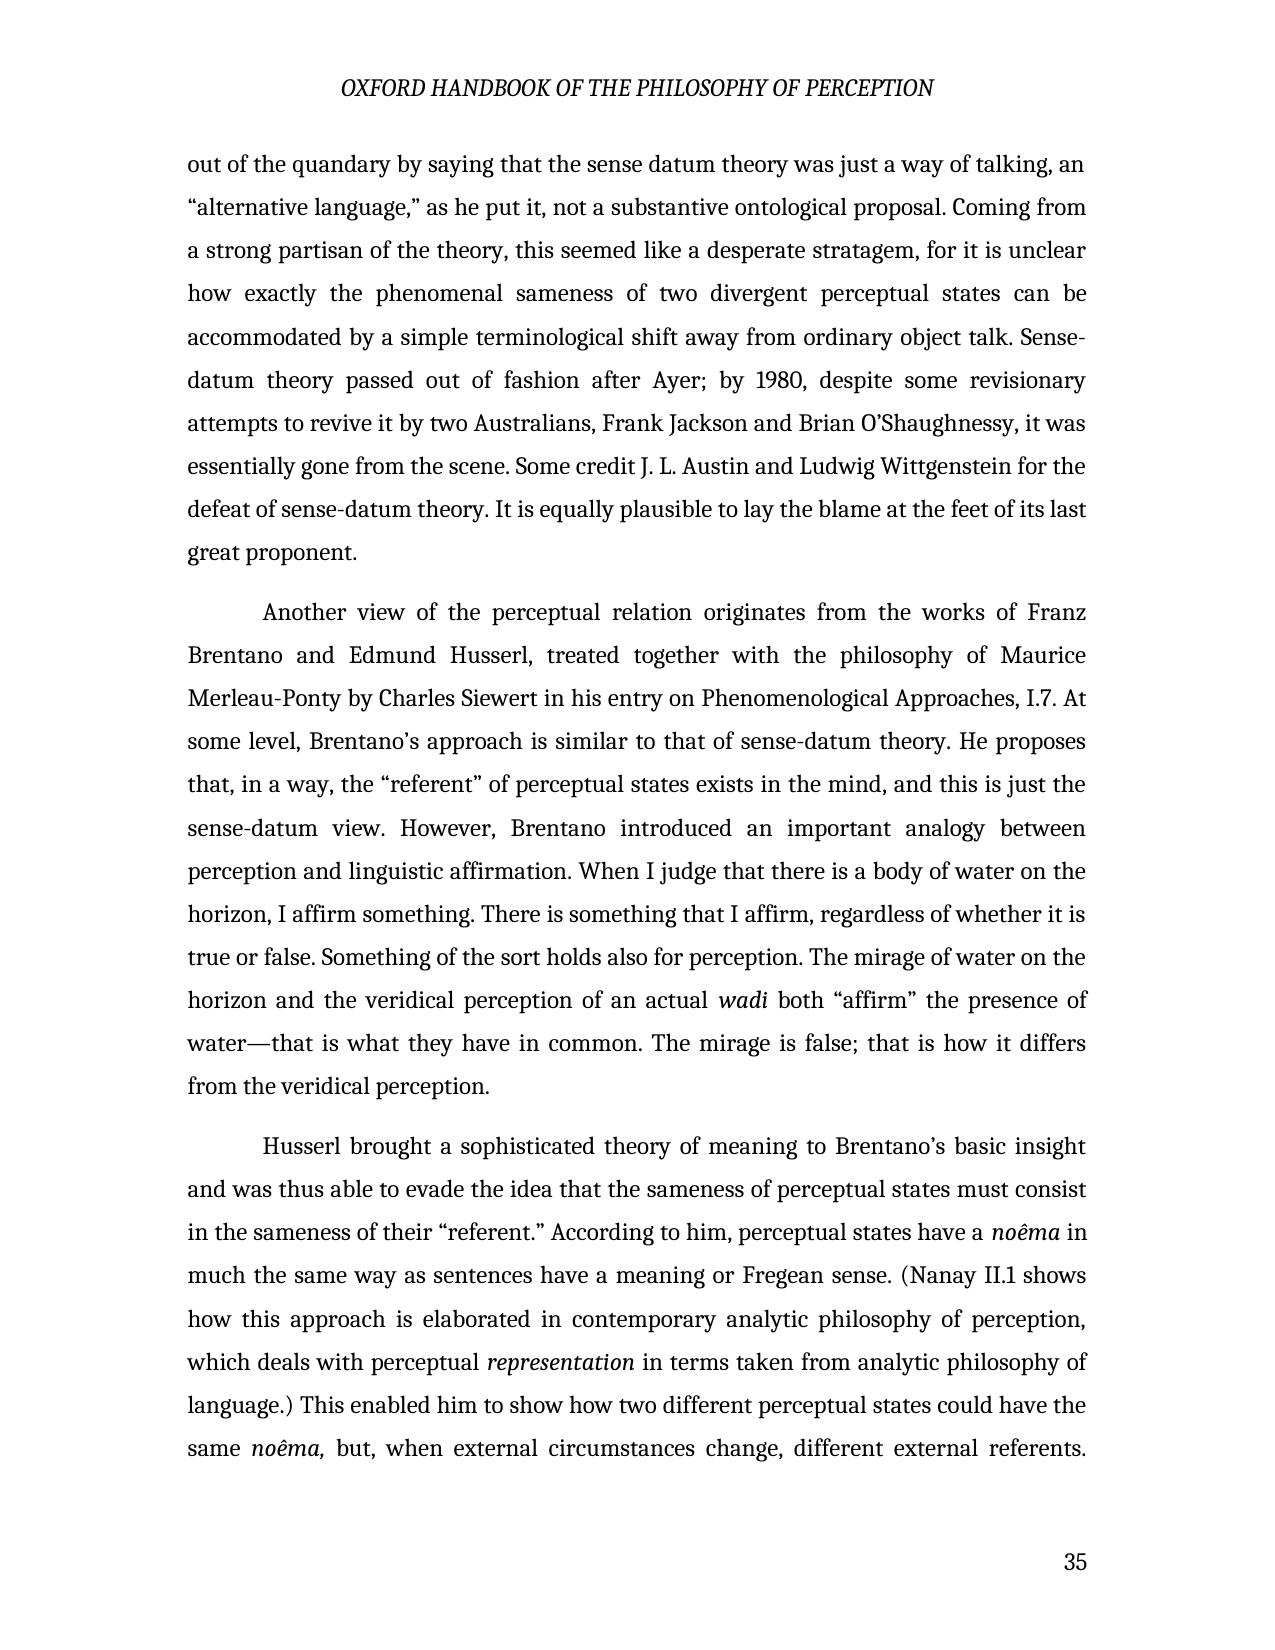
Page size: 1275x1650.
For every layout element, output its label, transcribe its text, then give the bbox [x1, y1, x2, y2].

text Another view of the perceptual relation originates from the works of Franz Brentano and Edmund Husserl, treated together with the philosophy of Maurice Merleau-Ponty by Charles Siewert in his entry on Phenomenological Approaches, I.7. At some level, Brentano’s approach is similar to that of sense-datum theory. He proposes that, in a way, the “referent” of perceptual states exists in the mind, and this is just the sense-datum view. However, Brentano introduced an important analogy between perception and linguistic affirmation. When I judge that there is a body of water on the horizon, I affirm something. There is something that I affirm, regardless of whether it is true or false. Something of the sort holds also for perception. The mirage of water on the horizon and the veridical perception of an actual wadi both “affirm” the presence of water—that is what they have in common. The mirage is false; that is how it differs from the veridical perception. [187, 598, 1087, 1101]
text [187, 150, 1087, 567]
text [187, 1132, 1087, 1463]
